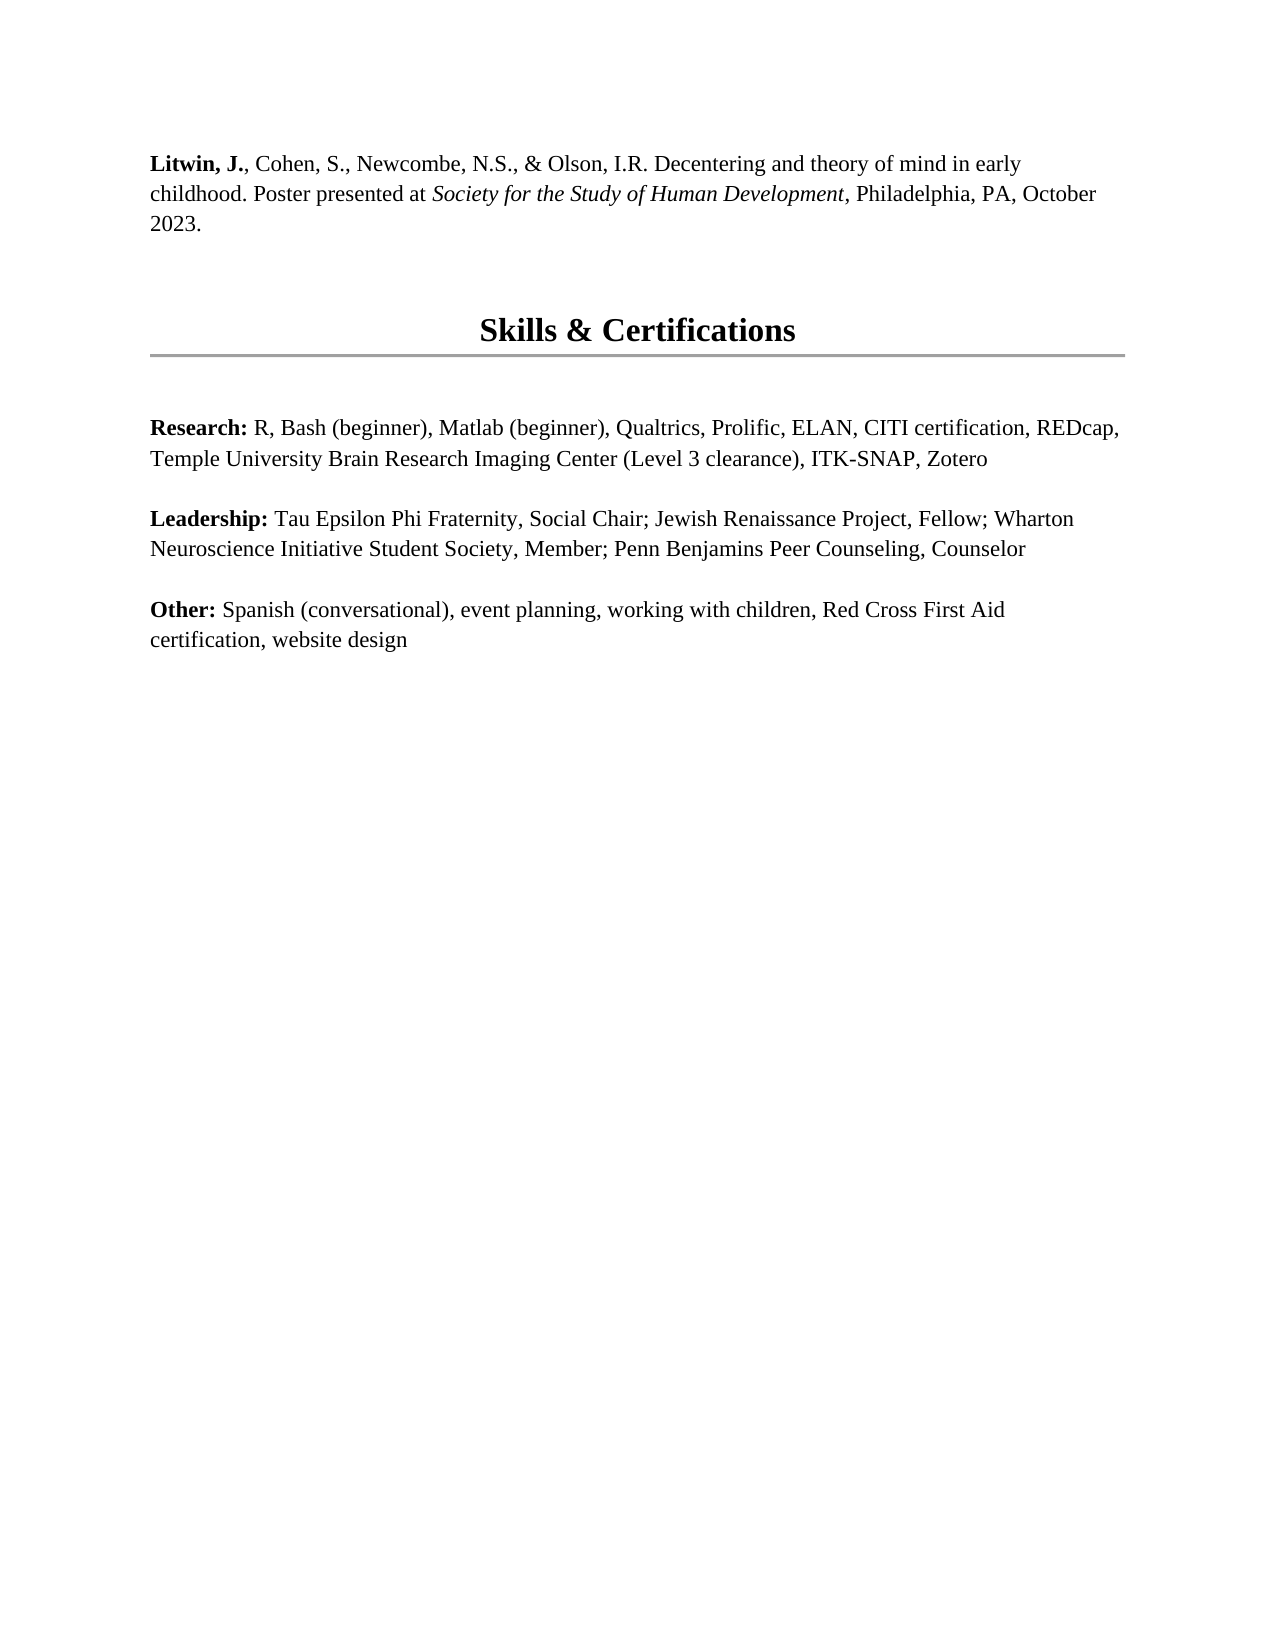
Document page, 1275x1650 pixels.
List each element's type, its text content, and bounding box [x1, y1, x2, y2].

text Research: R, Bash (beginner), Matlab (beginner), Qualtrics, Prolific, ELAN, CITI certification, REDcap, Temple University Brain Research Imaging Center (Level 3 clearance), ITK-SNAP, Zotero [150, 414, 1125, 471]
text Litwin, J., Cohen, S., Newcombe, N.S., & Olson, I.R. Decentering and theory of mind in early childhood. Poster presented at Society for the Study of Human Development, Philadelphia, PA, October 2023. [150, 150, 1125, 237]
text Other: Spanish (conversational), event planning, working with children, Red Cross First Aid certification, website design [150, 596, 1125, 652]
text Leadership: Tau Epsilon Phi Fraternity, Social Chair; Jewish Renaissance Project, Fellow; Wharton Neuroscience Initiative Student Society, Member; Penn Benjamins Peer Counseling, Counselor [150, 505, 1125, 562]
text Skills & Certifications [150, 310, 1125, 348]
